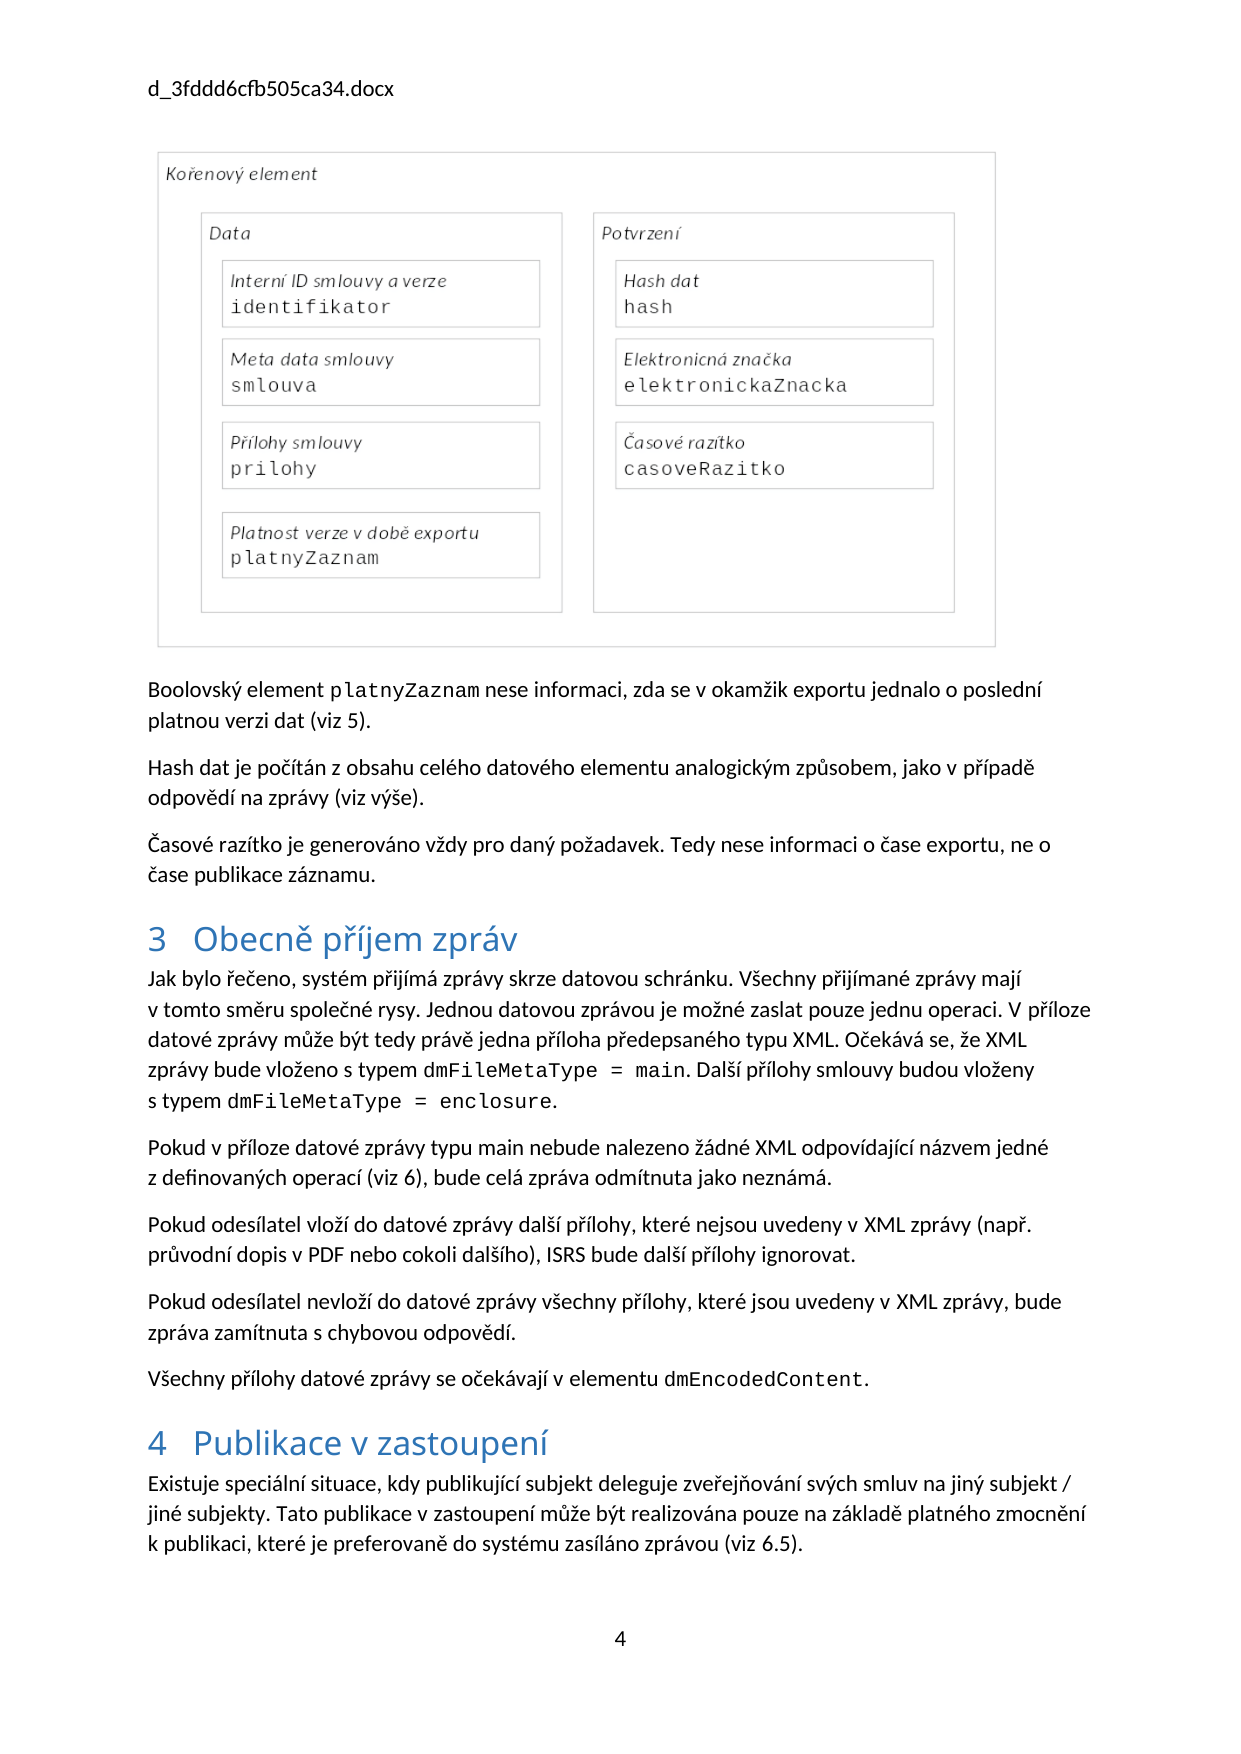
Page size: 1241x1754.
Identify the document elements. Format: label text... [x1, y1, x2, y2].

subtitle Publikace v zastoupení [148, 1420, 1093, 1466]
text Existuje speciální situace, kdy publikující subjekt deleguje zveřejňování svých smluv na jiný subjekt / jiné subjekty. Tato publikace v zastoupení může být realizována pouze na základě platného zmocnění k publikaci, které je preferovaně do systému zasíláno zprávou (viz 6.5). [148, 1469, 1093, 1558]
text Pokud v příloze datové zprávy typu main nebude nalezeno žádné XML odpovídající názvem jedné z definovaných operací (viz 6), bude celá zpráva odmítnuta jako neznámá. [148, 1133, 1093, 1191]
text Jak bylo řečeno, systém přijímá zprávy skrze datovou schránku. Všechny přijímané zprávy mají v tomto směru společné rysy. Jednou datovou zprávou je možné zaslat pouze jednu operaci. V příloze datové zprávy může být tedy právě jedna příloha předepsaného typu XML. Očekává se, že XML zprávy bude vloženo s typem dmFileMetaType = main. Další přílohy smlouvy budou vloženy s typem dmFileMetaType = enclosure. [148, 964, 1093, 1114]
subtitle Obecně příjem zpráv [148, 916, 1093, 961]
text Pokud odesílatel nevloží do datové zprávy všechny přílohy, které jsou uvedeny v XML zprávy, bude zpráva zamítnuta s chybovou odpovědí. [148, 1287, 1093, 1346]
text Časové razítko je generováno vždy pro daný požadavek. Tedy nese informaci o čase exportu, ne o čase publikace záznamu. [148, 830, 1093, 888]
text Boolovský element platnyZaznam nese informaci, zda se v okamžik exportu jednalo o poslední platnou verzi dat (viz 5). [148, 675, 1093, 734]
text Hash dat je počítán z obsahu celého datového elementu analogickým způsobem, jako v případě odpovědí na zprávy (viz výše). [148, 753, 1093, 811]
text Pokud odesílatel vloží do datové zprávy další přílohy, které nejsou uvedeny v XML zprávy (např. průvodní dopis v PDF nebo cokoli dalšího), ISRS bude další přílohy ignorovat. [148, 1210, 1093, 1268]
text Všechny přílohy datové zprávy se očekávají v elementu dmEncodedContent. [148, 1364, 1093, 1393]
